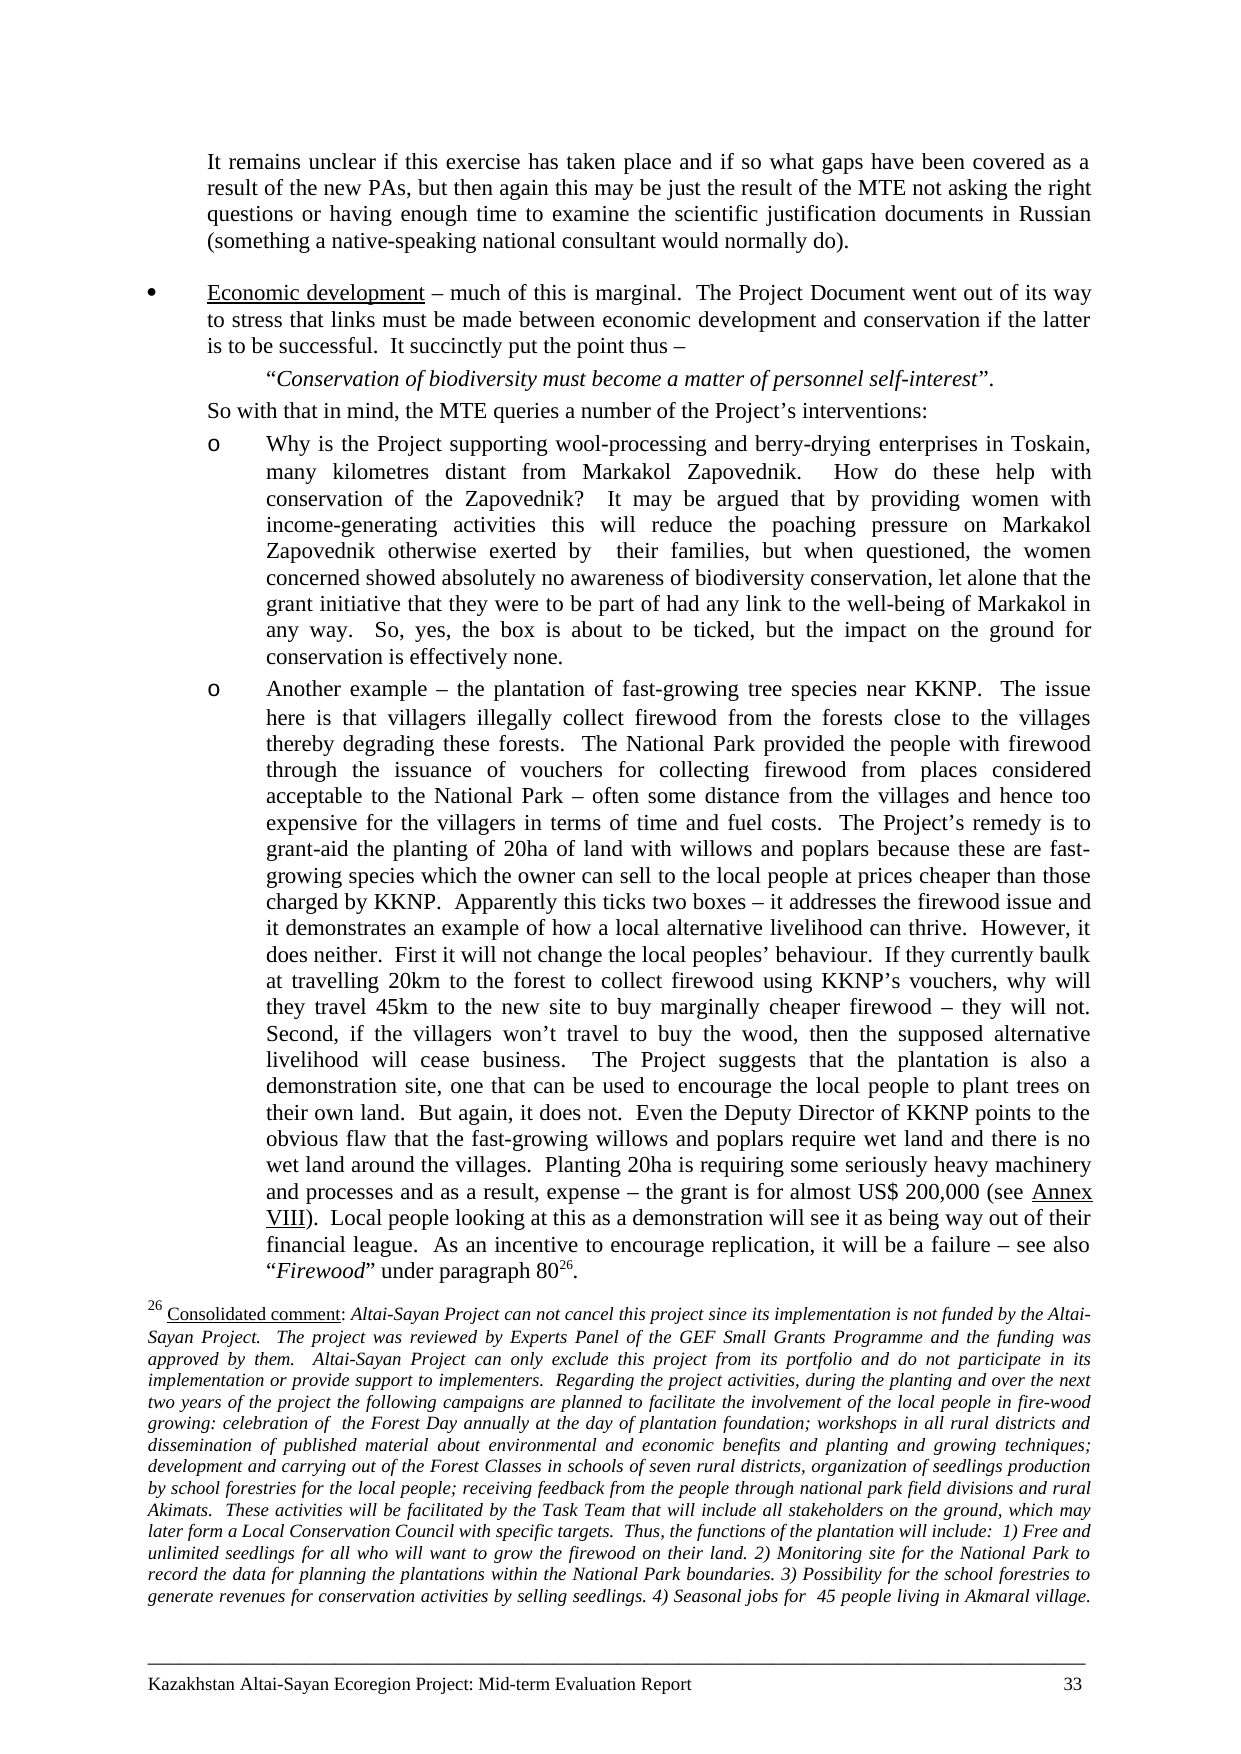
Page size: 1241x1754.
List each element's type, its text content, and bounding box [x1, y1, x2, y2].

list Another example – the plantation of fast-growing tree species near KKNP. The issue here is that villagers illegally collect firewood from the forests close to the villages thereby degrading these forests. The National Park provided the people with firewood through the issuance of vouchers for collecting firewood from places considered acceptable to the National Park – often some distance from the villages and hence too expensive for the villagers in terms of time and fuel costs. The Project’s remedy is to grant-aid the planting of 20ha of land with willows and poplars because these are fast-growing species which the owner can sell to the local people at prices cheaper than those charged by KKNP. Apparently this ticks two boxes – it addresses the firewood issue and it demonstrates an example of how a local alternative livelihood can thrive. However, it does neither. First it will not change the local peoples’ behaviour. If they currently baulk at travelling 20km to the forest to collect firewood using KKNP’s vouchers, why will they travel 45km to the new site to buy marginally cheaper firewood – they will not. Second, if the villagers won’t travel to buy the wood, then the supposed alternative livelihood will cease business. The Project suggests that the plantation is also a demonstration site, one that can be used to encourage the local people to plant trees on their own land. But again, it does not. Even the Deputy Director of KKNP points to the obvious flaw that the fast-growing willows and poplars require wet land and there is no wet land around the villages. Planting 20ha is requiring some seriously heavy machinery and processes and as a result, expense – the grant is for almost US$ 200,000 (see Annex VIII). Local people looking at this as a demonstration will see it as being way out of their financial league. As an incentive to encourage replication, it will be a failure – see also “Firewood” under paragraph 80. [207, 675, 1092, 1283]
list Why is the Project supporting wool-processing and berry-drying enterprises in Toskain, many kilometres distant from Markakol Zapovednik. How do these help with conservation of the Zapovednik? It may be argued that by providing women with income-generating activities this will reduce the poaching pressure on Markakol Zapovednik otherwise exerted by their families, but when questioned, the women concerned showed absolutely no awareness of biodiversity conservation, let alone that the grant initiative that they were to be part of had any link to the well-being of Markakol in any way. So, yes, the box is about to be ticked, but the impact on the ground for conservation is effectively none. [207, 430, 1092, 669]
list Economic development – much of this is marginal. The Project Document went out of its way to stress that links must be made between economic development and conservation if the latter is to be successful. It succinctly put the point thus – [148, 279, 1092, 358]
text So with that in mind, the MTE queries a number of the Project’s interventions: [207, 397, 1092, 424]
text “Conservation of biodiversity must become a matter of personnel self-interest”. [266, 365, 1033, 391]
text It remains unclear if this exercise has taken place and if so what gaps have been covered as a result of the new PAs, but then again this may be just the result of the MTE not asking the right questions or having enough time to examine the scientific justification documents in Russian (something a native-speaking national consultant would normally do). [207, 148, 1092, 253]
